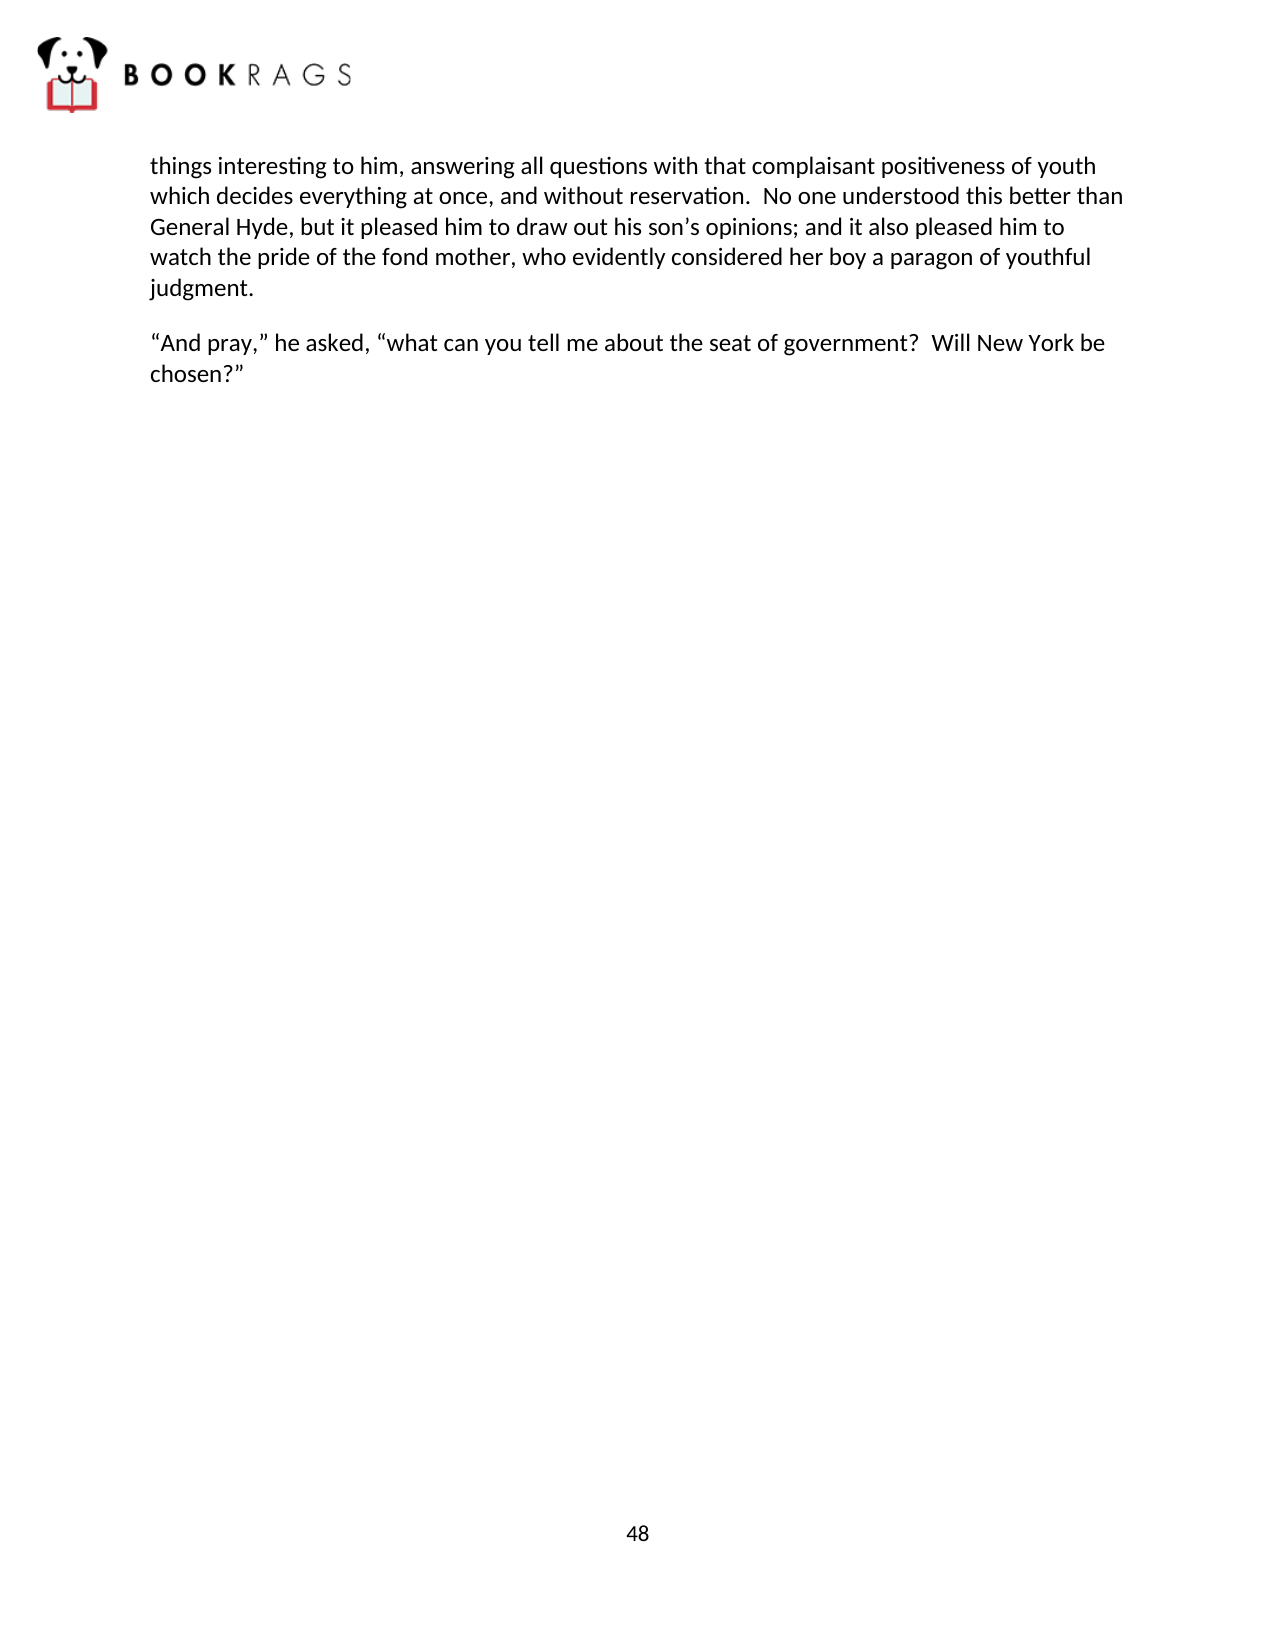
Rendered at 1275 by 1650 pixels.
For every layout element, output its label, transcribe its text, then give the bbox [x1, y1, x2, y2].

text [150, 150, 1125, 303]
picture [37, 37, 351, 113]
text “And pray,” he asked, “what can you tell me about the seat of government? Will New York be chosen?” [150, 328, 1125, 389]
